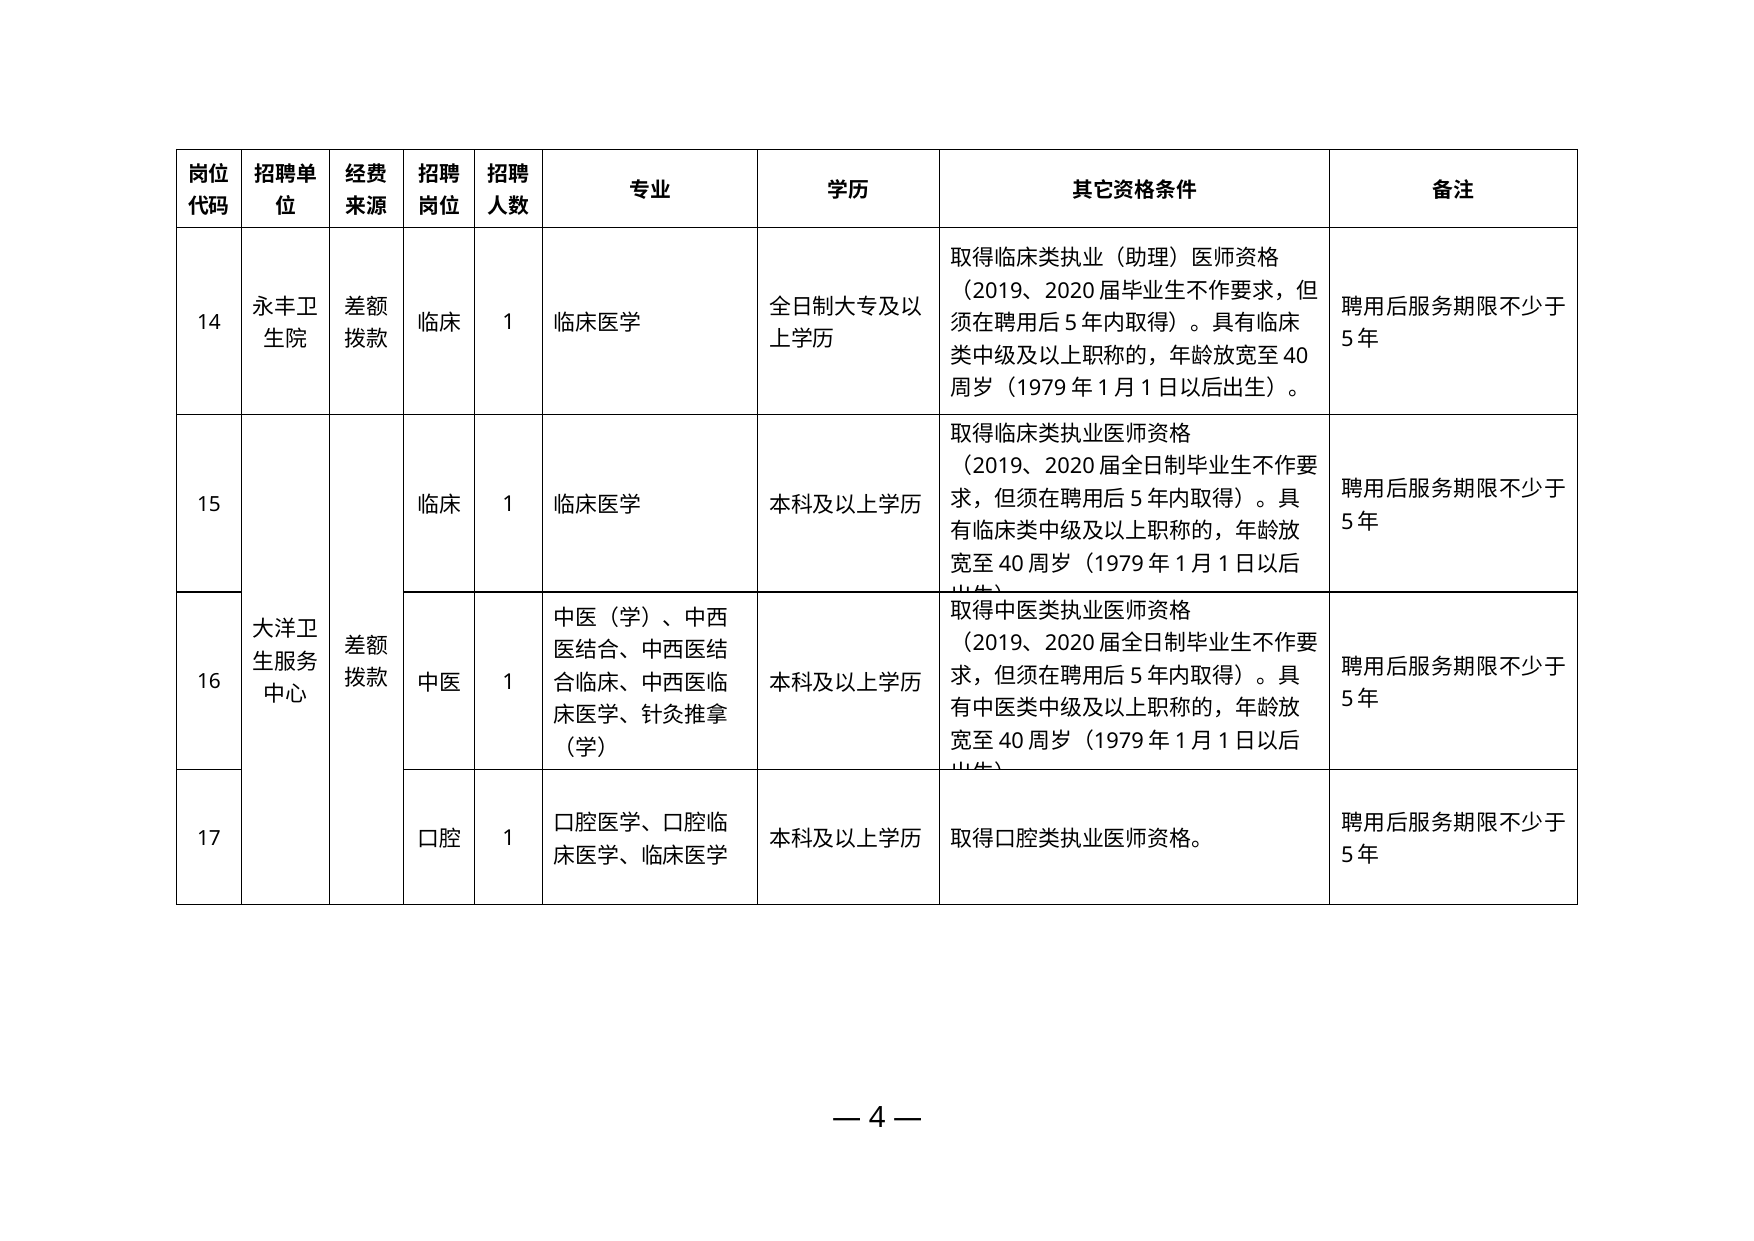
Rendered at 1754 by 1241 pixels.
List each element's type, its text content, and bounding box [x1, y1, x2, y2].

table_cell 本科及以上学历 [758, 415, 939, 591]
table_cell 临床 [404, 228, 474, 414]
table_cell 永丰卫生院 [242, 228, 329, 414]
table_cell 本科及以上学历 [758, 770, 939, 904]
table_cell 临床 [404, 415, 474, 591]
table_cell 中医 [404, 593, 474, 769]
table_cell 聘用后服务期限不少于5年 [1330, 770, 1577, 904]
table_cell 14 [177, 228, 241, 414]
table_header 备注 [1330, 150, 1577, 227]
table_header 专业 [543, 150, 757, 227]
table_cell 差额拨款 [330, 228, 403, 414]
table_cell 取得临床类执业（助理）医师资格（2019、2020届毕业生不作要求，但须在聘用后5年内取得）。具有临床类中级及以上职称的，年龄放宽至40周岁（1979年1月1日以后出生）。 [940, 228, 1329, 414]
table_cell 取得中医类执业医师资格（2019、2020届全日制毕业生不作要求，但须在聘用后5年内取得）。具有中医类中级及以上职称的，年龄放宽至40周岁（1979年1月1日以后出生）。 [940, 593, 1329, 769]
table_cell 1 [475, 770, 542, 904]
table_header 招聘人数 [475, 150, 542, 227]
table_cell 1 [475, 415, 542, 591]
table_header 招聘单位 [242, 150, 329, 227]
table_cell 聘用后服务期限不少于5年 [1330, 228, 1577, 414]
table_cell 本科及以上学历 [758, 593, 939, 769]
table_header 岗位 代码 [177, 150, 241, 227]
table_cell 1 [475, 593, 542, 769]
table_cell 16 [177, 593, 241, 769]
table_cell 口腔 [404, 770, 474, 904]
table_cell 临床医学 [543, 228, 757, 414]
table_cell 聘用后服务期限不少于5年 [1330, 415, 1577, 591]
table_cell 取得临床类执业医师资格（2019、2020届全日制毕业生不作要求，但须在聘用后5年内取得）。具有临床类中级及以上职称的，年龄放宽至40周岁（1979年1月1日以后出生）。 [940, 415, 1329, 591]
table_cell 17 [177, 770, 241, 904]
table_header 经费来源 [330, 150, 403, 227]
table_header 招聘 岗位 [404, 150, 474, 227]
table_cell 临床医学 [543, 415, 757, 591]
table_header 其它资格条件 [940, 150, 1329, 227]
table_cell 聘用后服务期限不少于5年 [1330, 593, 1577, 769]
table_cell 大洋卫生服务中心 [242, 415, 329, 904]
table_cell 差额拨款 [330, 415, 403, 904]
table_cell 口腔医学、口腔临床医学、临床医学 [543, 770, 757, 904]
table_cell 取得口腔类执业医师资格。 [940, 770, 1329, 904]
table_cell 全日制大专及以上学历 [758, 228, 939, 414]
table_cell 中医（学）、中西医结合、中西医结合临床、中西医临床医学、针灸推拿（学） [543, 593, 757, 769]
table_header 学历 [758, 150, 939, 227]
table_cell 15 [177, 415, 241, 591]
table_cell 1 [475, 228, 542, 414]
